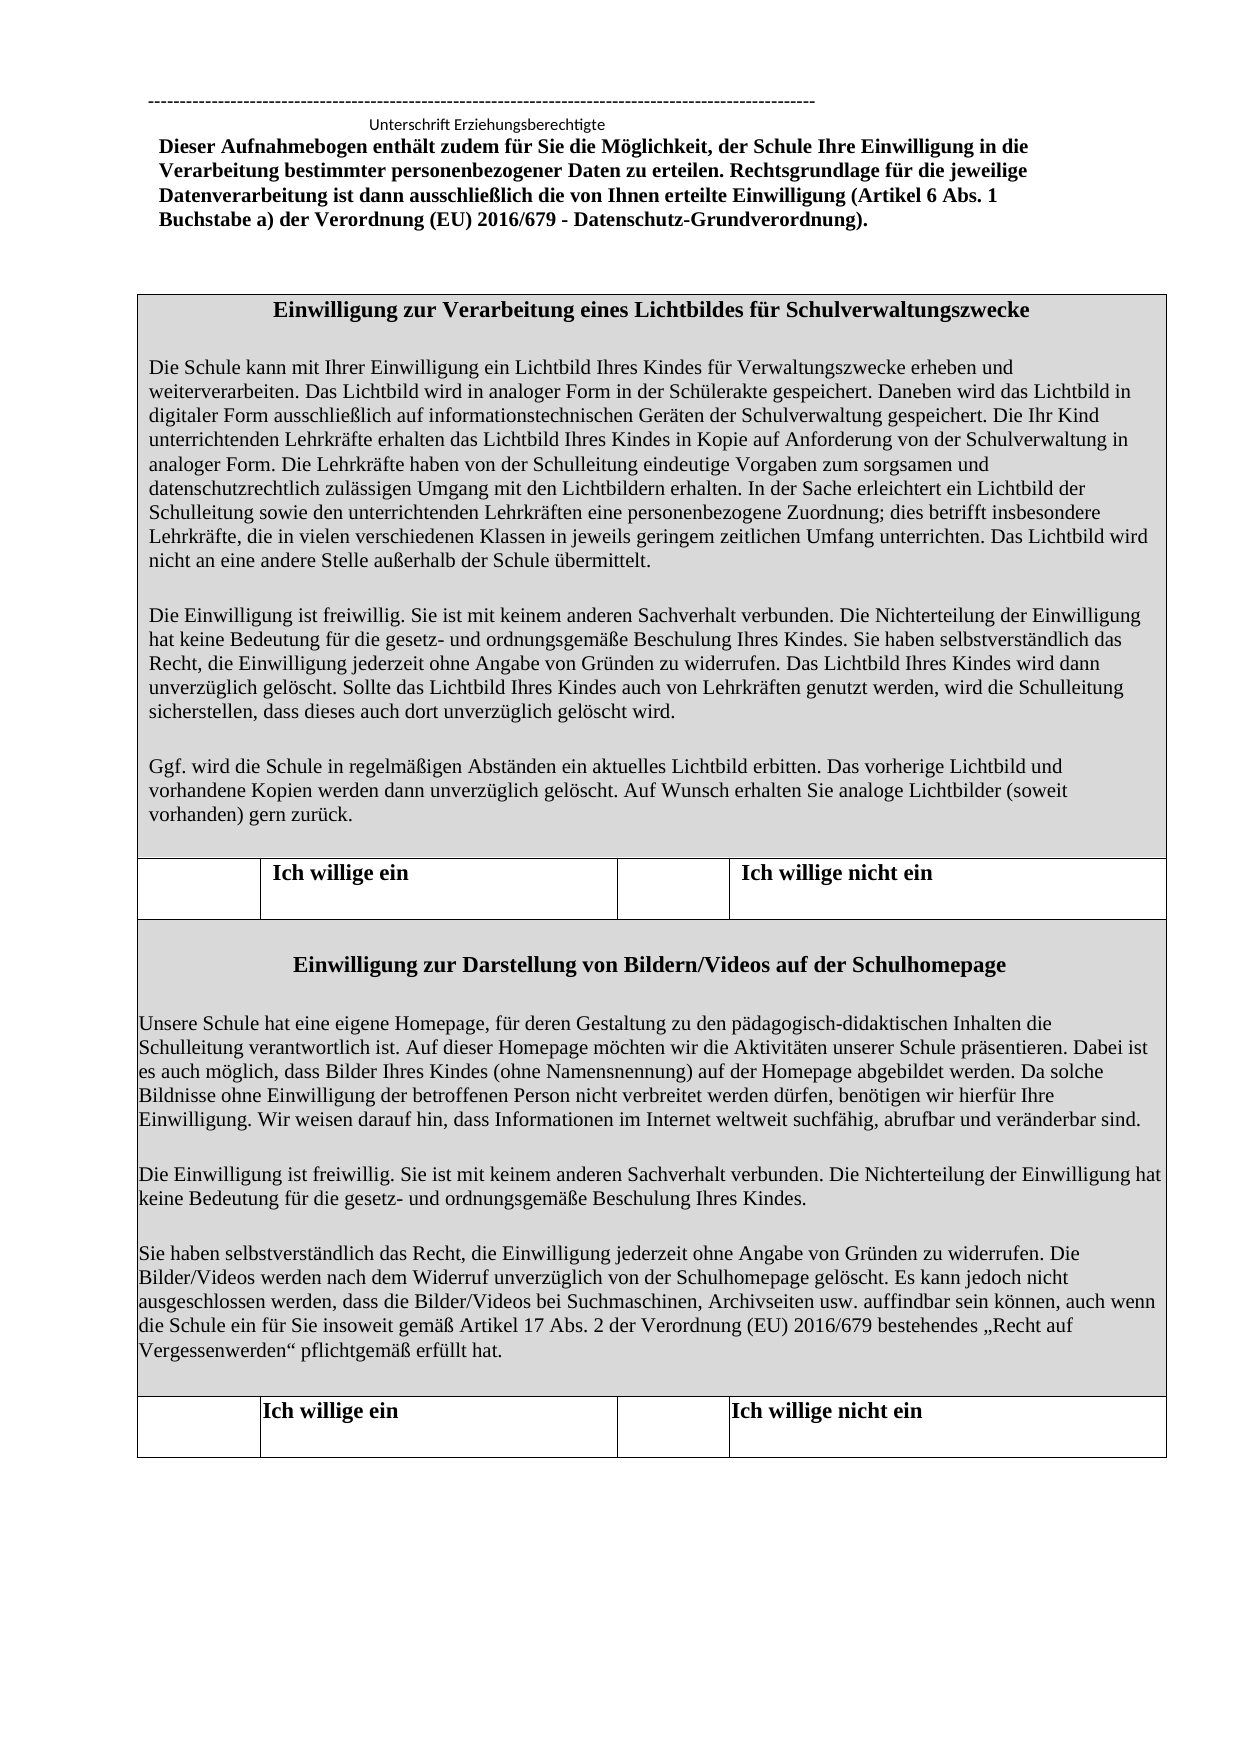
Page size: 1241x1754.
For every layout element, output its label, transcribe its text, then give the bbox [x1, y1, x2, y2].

table_cell Einwilligung zur Darstellung von Bildern/Videos auf der Schulhomepage Unsere Schule hat eine eigene Homepage, für deren Gestaltung zu den pädagogisch-didaktischen Inhalten die Schulleitung verantwortlich ist. Auf dieser Homepage möchten wir die Aktivitäten unserer Schule präsentieren. Dabei ist es auch möglich, dass Bilder Ihres Kindes (ohne Namensnennung) auf der Homepage abgebildet werden. Da solche Bildnisse ohne Einwilligung der betroffenen Person nicht verbreitet werden dürfen, benötigen wir hierfür Ihre Einwilligung. Wir weisen darauf hin, dass Informationen im Internet weltweit suchfähig, abrufbar und veränderbar sind. Die Einwilligung ist freiwillig. Sie ist mit keinem anderen Sachverhalt verbunden. Die Nichterteilung der Einwilligung hat keine Bedeutung für die gesetz- und ordnungsgemäße Beschulung Ihres Kindes. Sie haben selbstverständlich das Recht, die Einwilligung jederzeit ohne Angabe von Gründen zu widerrufen. Die Bilder/Videos werden nach dem Widerruf unverzüglich von der Schulhomepage gelöscht. Es kann jedoch nicht ausgeschlossen werden, dass die Bilder/Videos bei Suchmaschinen, Archivseiten usw. auffindbar sein können, auch wenn die Schule ein für Sie insoweit gemäß Artikel 17 Abs. 2 der Verordnung (EU) 2016/679 bestehendes „Recht auf Vergessenwerden“ pflichtgemäß erfüllt hat. [138, 920, 1166, 1396]
table_cell [138, 1397, 260, 1457]
table_cell Ich willige ein [261, 1397, 617, 1457]
table_cell [138, 859, 260, 918]
table_cell Ich willige ein [261, 859, 617, 918]
text Unterschrift Erziehungsberechtigte [295, 114, 1093, 134]
table_cell Ich willige nicht ein [730, 859, 1166, 918]
text --------------------------------------------------------------------------------------------------------- [148, 89, 1093, 114]
table_cell [618, 1397, 729, 1457]
table_header Einwilligung zur Verarbeitung eines Lichtbildes für Schulverwaltungszwecke Die Schule kann mit Ihrer Einwilligung ein Lichtbild Ihres Kindes für Verwaltungszwecke erheben und weiterverarbeiten. Das Lichtbild wird in analoger Form in der Schülerakte gespeichert. Daneben wird das Lichtbild in digitaler Form ausschließlich auf informationstechnischen Geräten der Schulverwaltung gespeichert. Die Ihr Kind unterrichtenden Lehrkräfte erhalten das Lichtbild Ihres Kindes in Kopie auf Anforderung von der Schulverwaltung in analoger Form. Die Lehrkräfte haben von der Schulleitung eindeutige Vorgaben zum sorgsamen und datenschutzrechtlich zulässigen Umgang mit den Lichtbildern erhalten. In der Sache erleichtert ein Lichtbild der Schulleitung sowie den unterrichtenden Lehrkräften eine personenbezogene Zuordnung; dies betrifft insbesondere Lehrkräfte, die in vielen verschiedenen Klassen in jeweils geringem zeitlichen Umfang unterrichten. Das Lichtbild wird nicht an eine andere Stelle außerhalb der Schule übermittelt. Die Einwilligung ist freiwillig. Sie ist mit keinem anderen Sachverhalt verbunden. Die Nichterteilung der Einwilligung hat keine Bedeutung für die gesetz- und ordnungsgemäße Beschulung Ihres Kindes. Sie haben selbstverständlich das Recht, die Einwilligung jederzeit ohne Angabe von Gründen zu widerrufen. Das Lichtbild Ihres Kindes wird dann unverzüglich gelöscht. Sollte das Lichtbild Ihres Kindes auch von Lehrkräften genutzt werden, wird die Schulleitung sicherstellen, dass dieses auch dort unverzüglich gelöscht wird. Ggf. wird die Schule in regelmäßigen Abständen ein aktuelles Lichtbild erbitten. Das vorherige Lichtbild und vorhandene Kopien werden dann unverzüglich gelöscht. Auf Wunsch erhalten Sie analoge Lichtbilder (soweit vorhanden) gern zurück. [138, 295, 1166, 857]
table_cell Ich willige nicht ein [730, 1397, 1166, 1457]
text Dieser Aufnahmebogen enthält zudem für Sie die Möglichkeit, der Schule Ihre Einwilligung in die Verarbeitung bestimmter personenbezogener Daten zu erteilen. Rechtsgrundlage für die jeweilige Datenverarbeitung ist dann ausschließlich die von Ihnen erteilte Einwilligung (Artikel 6 Abs. 1 Buchstabe a) der Verordnung (EU) 2016/679 - Datenschutz-Grundverordnung). [159, 134, 1082, 231]
table_cell [618, 859, 729, 918]
